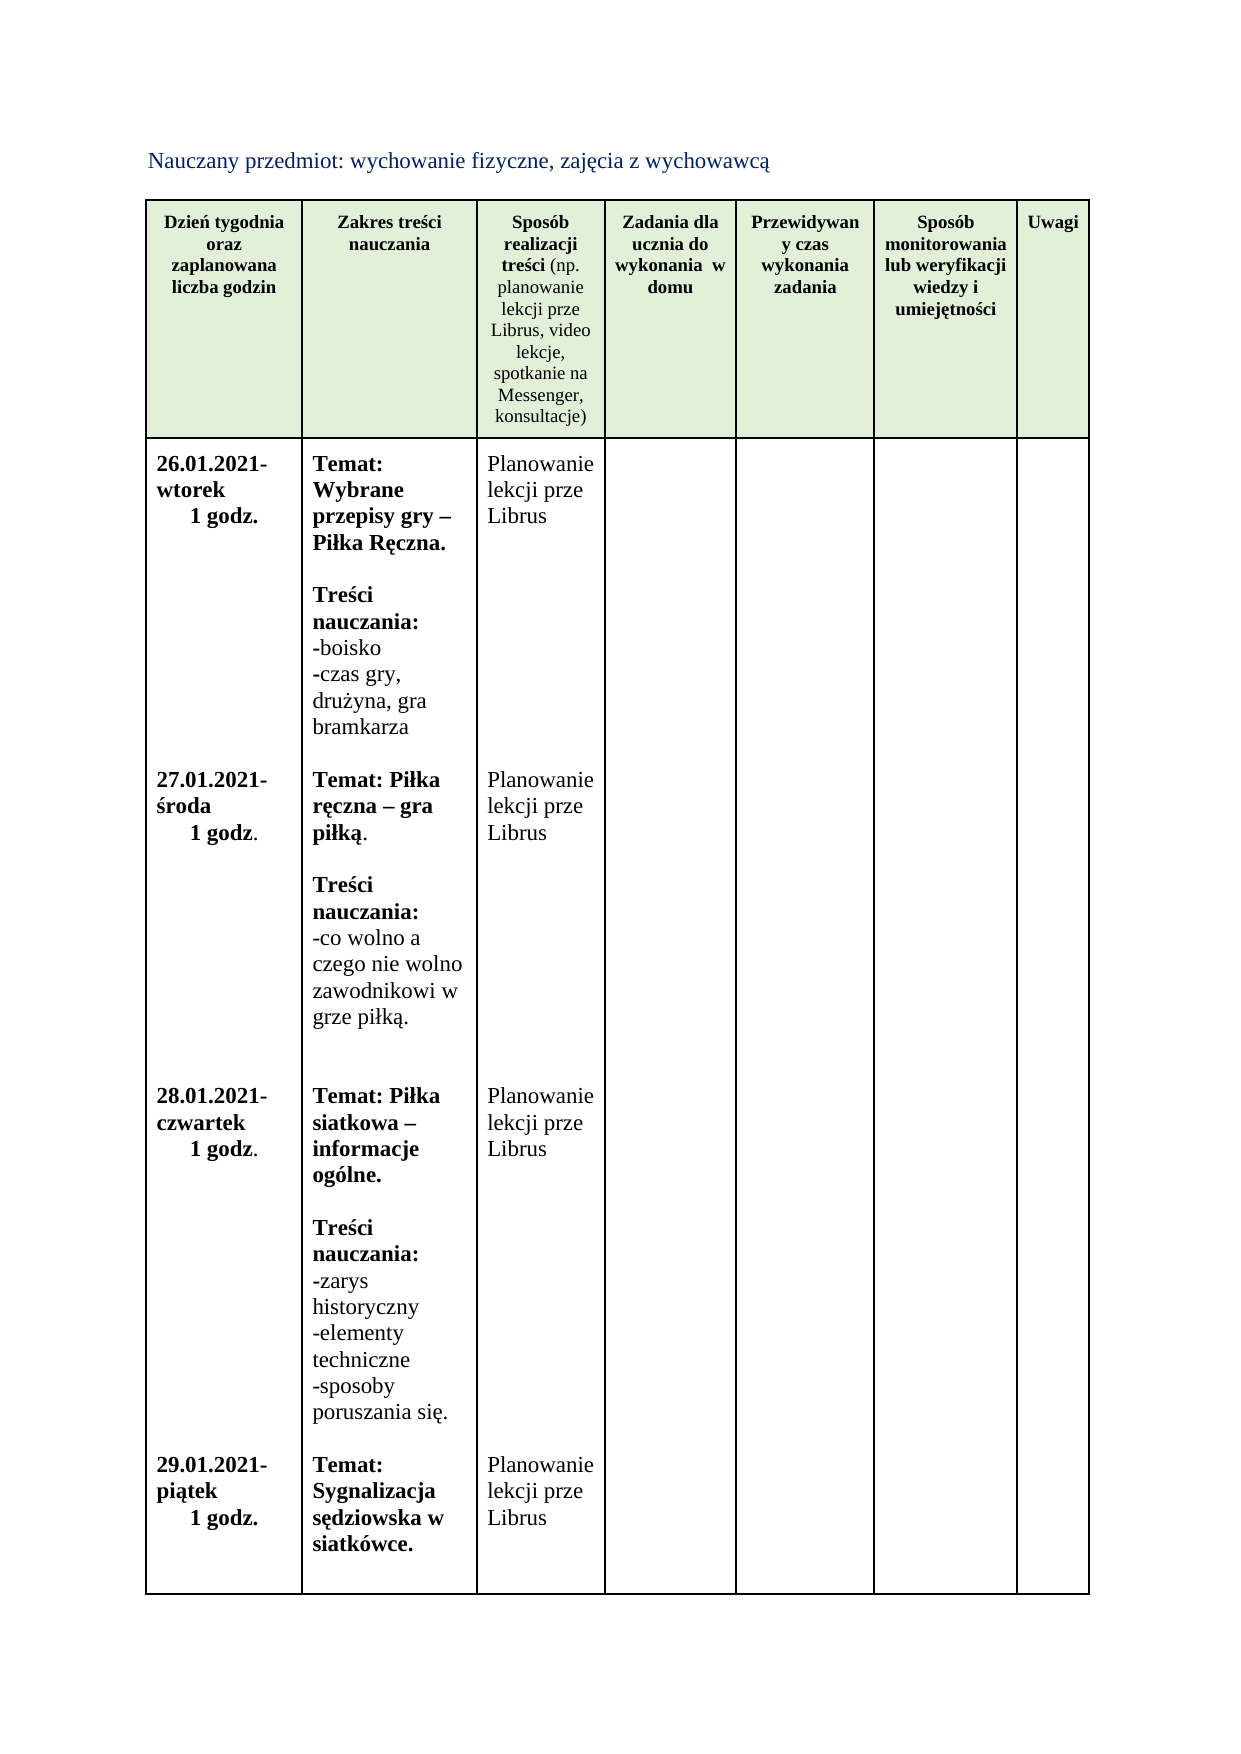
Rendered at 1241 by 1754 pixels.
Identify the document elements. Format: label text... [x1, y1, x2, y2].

table_header Sposób realizacji treści (np. planowanie lekcji prze Librus, video lekcje, spotkanie na Messenger, konsultacje) [478, 201, 604, 437]
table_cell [478, 439, 604, 1593]
table_header Sposób monitorowania lub weryfikacji wiedzy i umiejętności [875, 201, 1016, 437]
text Nauczany przedmiot: wychowanie fizyczne, zajęcia z wychowawcą [148, 148, 1093, 174]
table_cell [1018, 439, 1088, 1593]
table_cell [737, 439, 873, 1593]
table_header Dzień tygodnia oraz zaplanowana liczba godzin [147, 201, 301, 437]
table_header Zadania dla ucznia do wykonania w domu [606, 201, 735, 437]
table_header Przewidywany czas wykonania zadania [737, 201, 873, 437]
table_cell [875, 439, 1016, 1593]
table_header Uwagi [1018, 201, 1088, 437]
table_header Zakres treści nauczania [303, 201, 476, 437]
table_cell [147, 439, 301, 1593]
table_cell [303, 439, 476, 1593]
table_cell [606, 439, 735, 1593]
